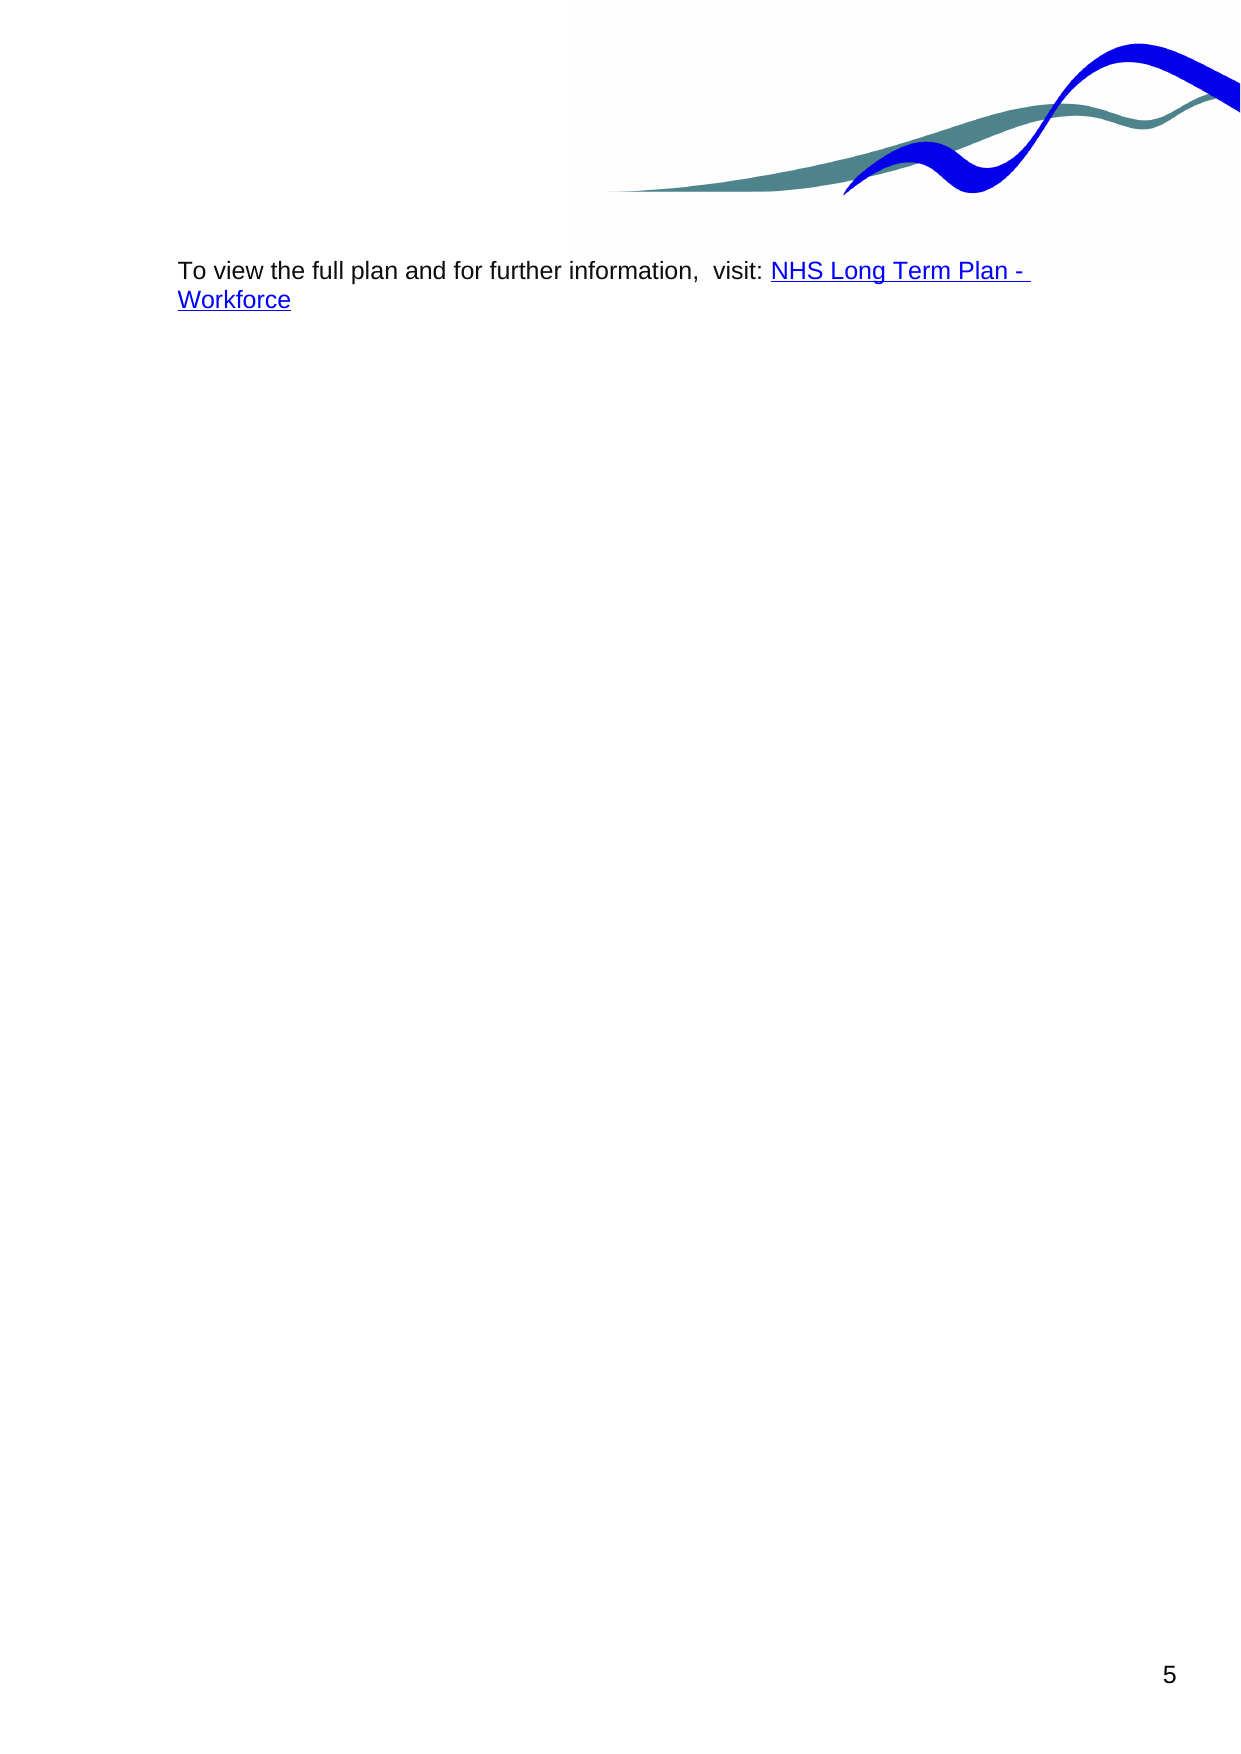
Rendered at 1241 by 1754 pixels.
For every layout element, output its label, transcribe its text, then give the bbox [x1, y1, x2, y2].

picture [571, 0, 1241, 278]
text To view the full plan and for further information, visit: NHS Long Term Plan - Workforce [177, 256, 1063, 314]
